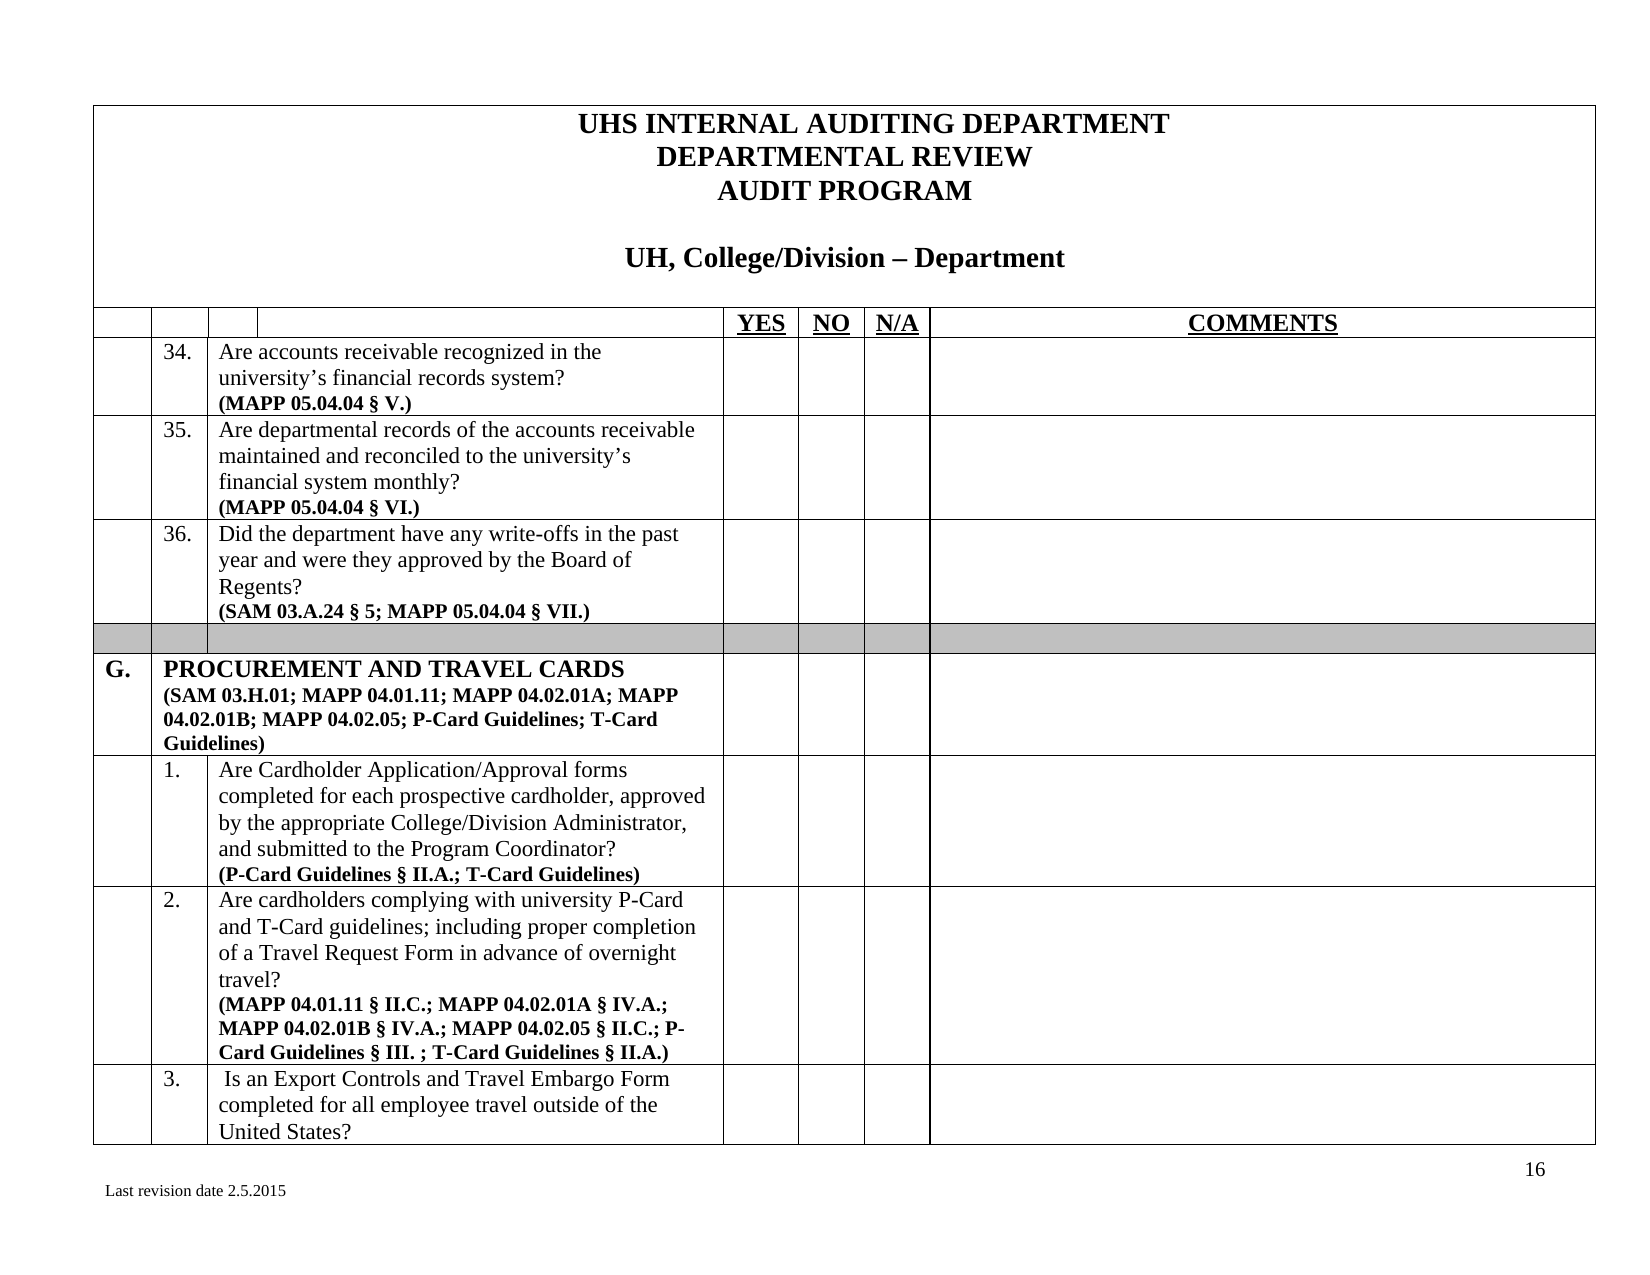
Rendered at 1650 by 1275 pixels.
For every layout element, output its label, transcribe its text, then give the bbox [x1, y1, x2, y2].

table_cell [94, 756, 151, 886]
table_cell [865, 416, 929, 519]
table_cell [931, 1065, 1595, 1144]
table_cell G. [94, 654, 151, 755]
table_cell [724, 338, 798, 415]
table_cell [724, 654, 798, 755]
table_cell [724, 756, 798, 886]
table_cell [865, 338, 929, 415]
table_cell 34. [152, 338, 207, 415]
table_cell [931, 887, 1595, 1064]
table_cell [799, 338, 864, 415]
table_cell [799, 416, 864, 519]
table_cell [799, 1065, 864, 1144]
table_cell [931, 338, 1595, 415]
table_cell Did the department have any write-offs in the past year and were they approved by the Board of Regents? (SAM 03.A.24 § 5; MAPP 05.04.04 § VII.) [208, 520, 723, 623]
table_cell [94, 520, 151, 623]
table_cell [94, 887, 151, 1064]
table_cell [931, 756, 1595, 886]
table_cell 3. [152, 1065, 207, 1144]
table_cell 35. [152, 416, 207, 519]
table_cell [152, 624, 207, 653]
table_cell [931, 624, 1595, 653]
table_cell YES [724, 308, 798, 337]
table_cell 1. [152, 756, 207, 886]
table_cell [799, 887, 864, 1064]
table_cell COMMENTS [931, 308, 1595, 337]
table_cell [865, 756, 929, 886]
table_cell [865, 624, 929, 653]
table_cell [931, 416, 1595, 519]
table_cell [799, 624, 864, 653]
table_cell [258, 308, 723, 337]
table_cell [94, 624, 151, 653]
table_cell [931, 520, 1595, 623]
table_cell 36. [152, 520, 207, 623]
table_cell [94, 416, 151, 519]
table_cell [865, 654, 929, 755]
table_header UHS INTERNAL AUDITING DEPARTMENT DEPARTMENTAL REVIEW AUDIT PROGRAM UH, College/Division – Department [94, 106, 1595, 307]
table_cell [724, 887, 798, 1064]
table_cell 2. [152, 887, 207, 1064]
table_cell [94, 338, 151, 415]
table_cell [94, 308, 151, 337]
table_cell [865, 1065, 929, 1144]
table_cell [724, 1065, 798, 1144]
table_cell PROCUREMENT AND TRAVEL CARDS (SAM 03.H.01; MAPP 04.01.11; MAPP 04.02.01A; MAPP 04.02.01B; MAPP 04.02.05; P-Card Guidelines; T-Card Guidelines) [152, 654, 723, 755]
table_cell [208, 624, 723, 653]
table_cell [209, 308, 257, 337]
table_cell [799, 756, 864, 886]
table_cell [799, 520, 864, 623]
table_cell [865, 887, 929, 1064]
table_cell [94, 1065, 151, 1144]
table_cell [724, 624, 798, 653]
table_cell [724, 520, 798, 623]
table_cell Are cardholders complying with university P-Card and T-Card guidelines; including proper completion of a Travel Request Form in advance of overnight travel? (MAPP 04.01.11 § II.C.; MAPP 04.02.01A § IV.A.; MAPP 04.02.01B § IV.A.; MAPP 04.02.05 § II.C.; P-Card Guidelines § III. ; T-Card Guidelines § II.A.) [208, 887, 723, 1064]
table_cell Are accounts receivable recognized in the university’s financial records system? (MAPP 05.04.04 § V.) [208, 338, 723, 415]
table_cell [208, 1065, 723, 1144]
table_cell N/A [865, 308, 929, 337]
table_cell [799, 654, 864, 755]
table_cell [724, 416, 798, 519]
table_cell Are Cardholder Application/Approval forms completed for each prospective cardholder, approved by the appropriate College/Division Administrator, and submitted to the Program Coordinator? (P-Card Guidelines § II.A.; T-Card Guidelines) [208, 756, 723, 886]
table_cell [152, 308, 208, 337]
table_cell Are departmental records of the accounts receivable maintained and reconciled to the university’s financial system monthly? (MAPP 05.04.04 § VI.) [208, 416, 723, 519]
table_cell NO [799, 308, 864, 337]
table_cell [931, 654, 1595, 755]
table_cell [865, 520, 929, 623]
